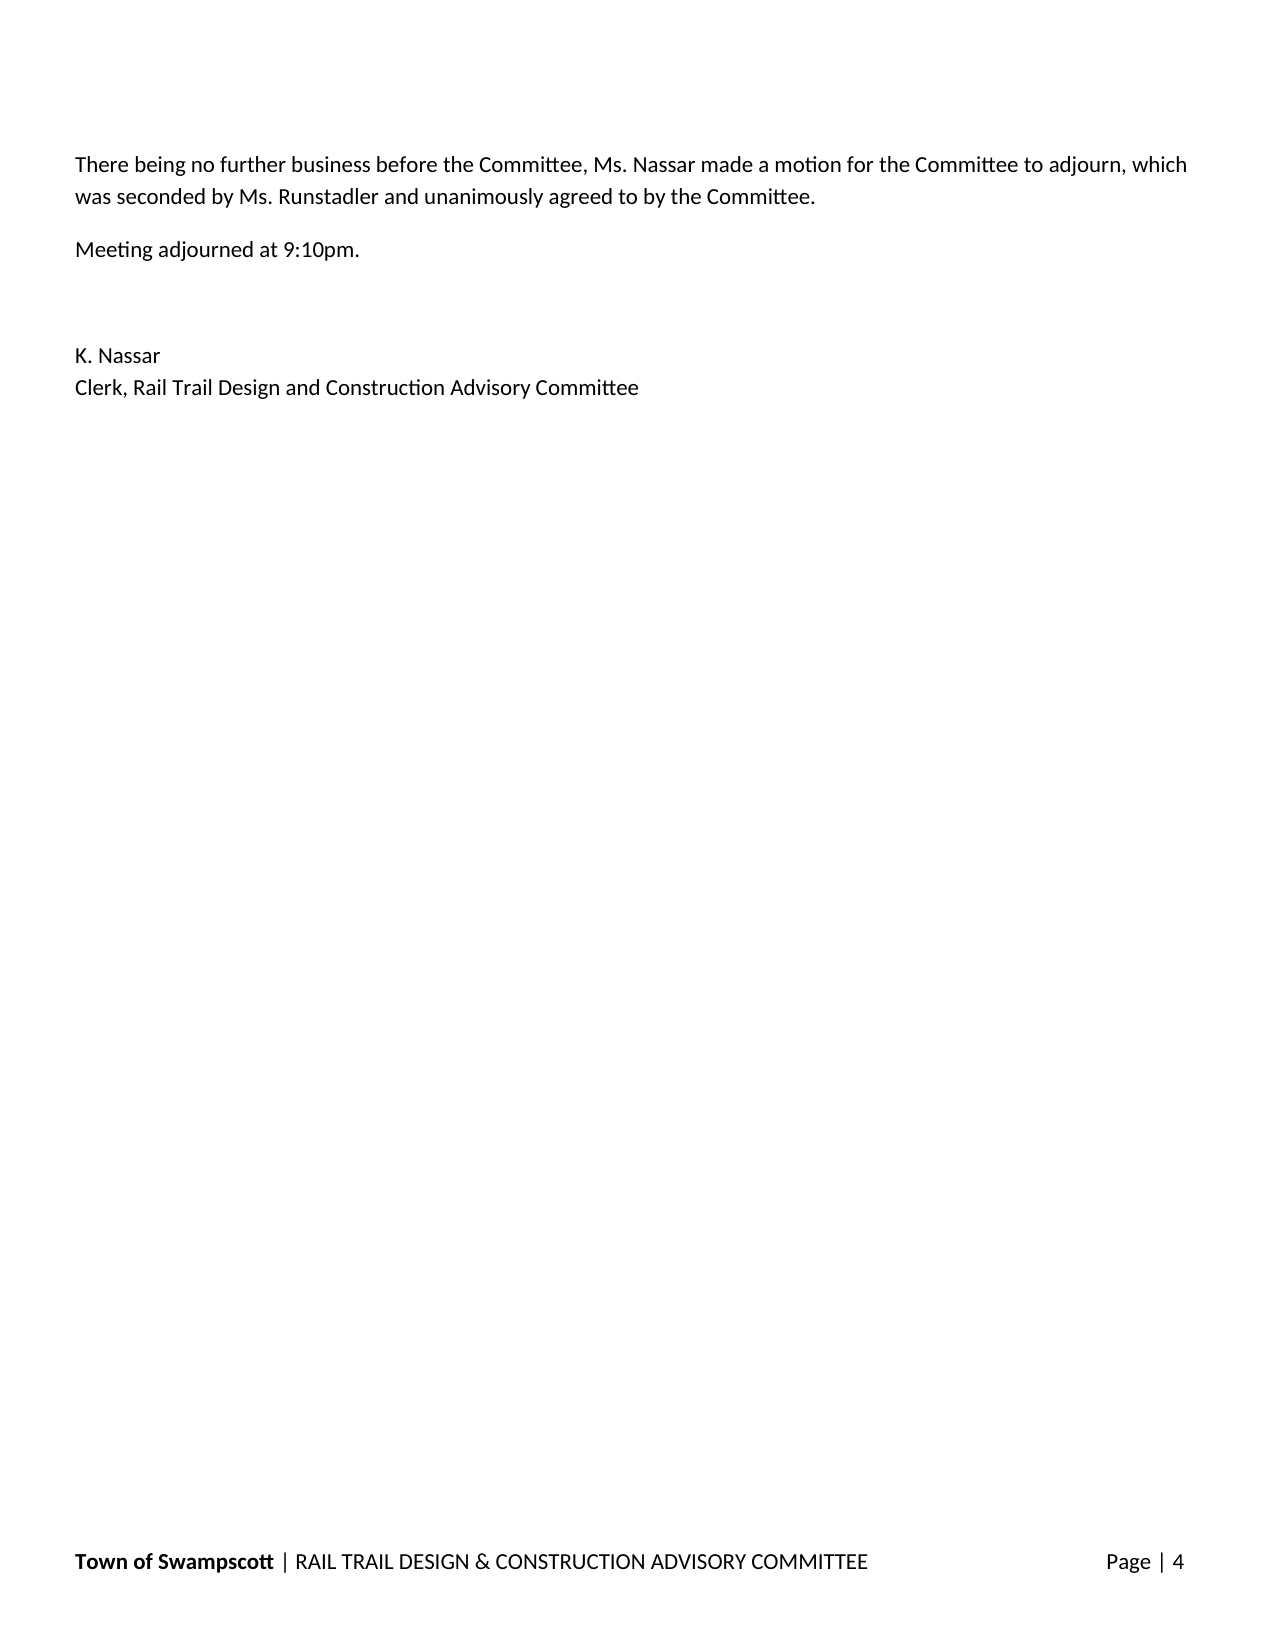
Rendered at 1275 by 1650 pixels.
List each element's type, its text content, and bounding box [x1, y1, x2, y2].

text There being no further business before the Committee, Ms. Nassar made a motion for the Committee to adjourn, which was seconded by Ms. Runstadler and unanimously agreed to by the Committee. [75, 150, 1200, 210]
text K. Nassar Clerk, Rail Trail Design and Construction Advisory Committee [75, 341, 1200, 401]
text Meeting adjourned at 9:10pm. [75, 235, 1200, 263]
